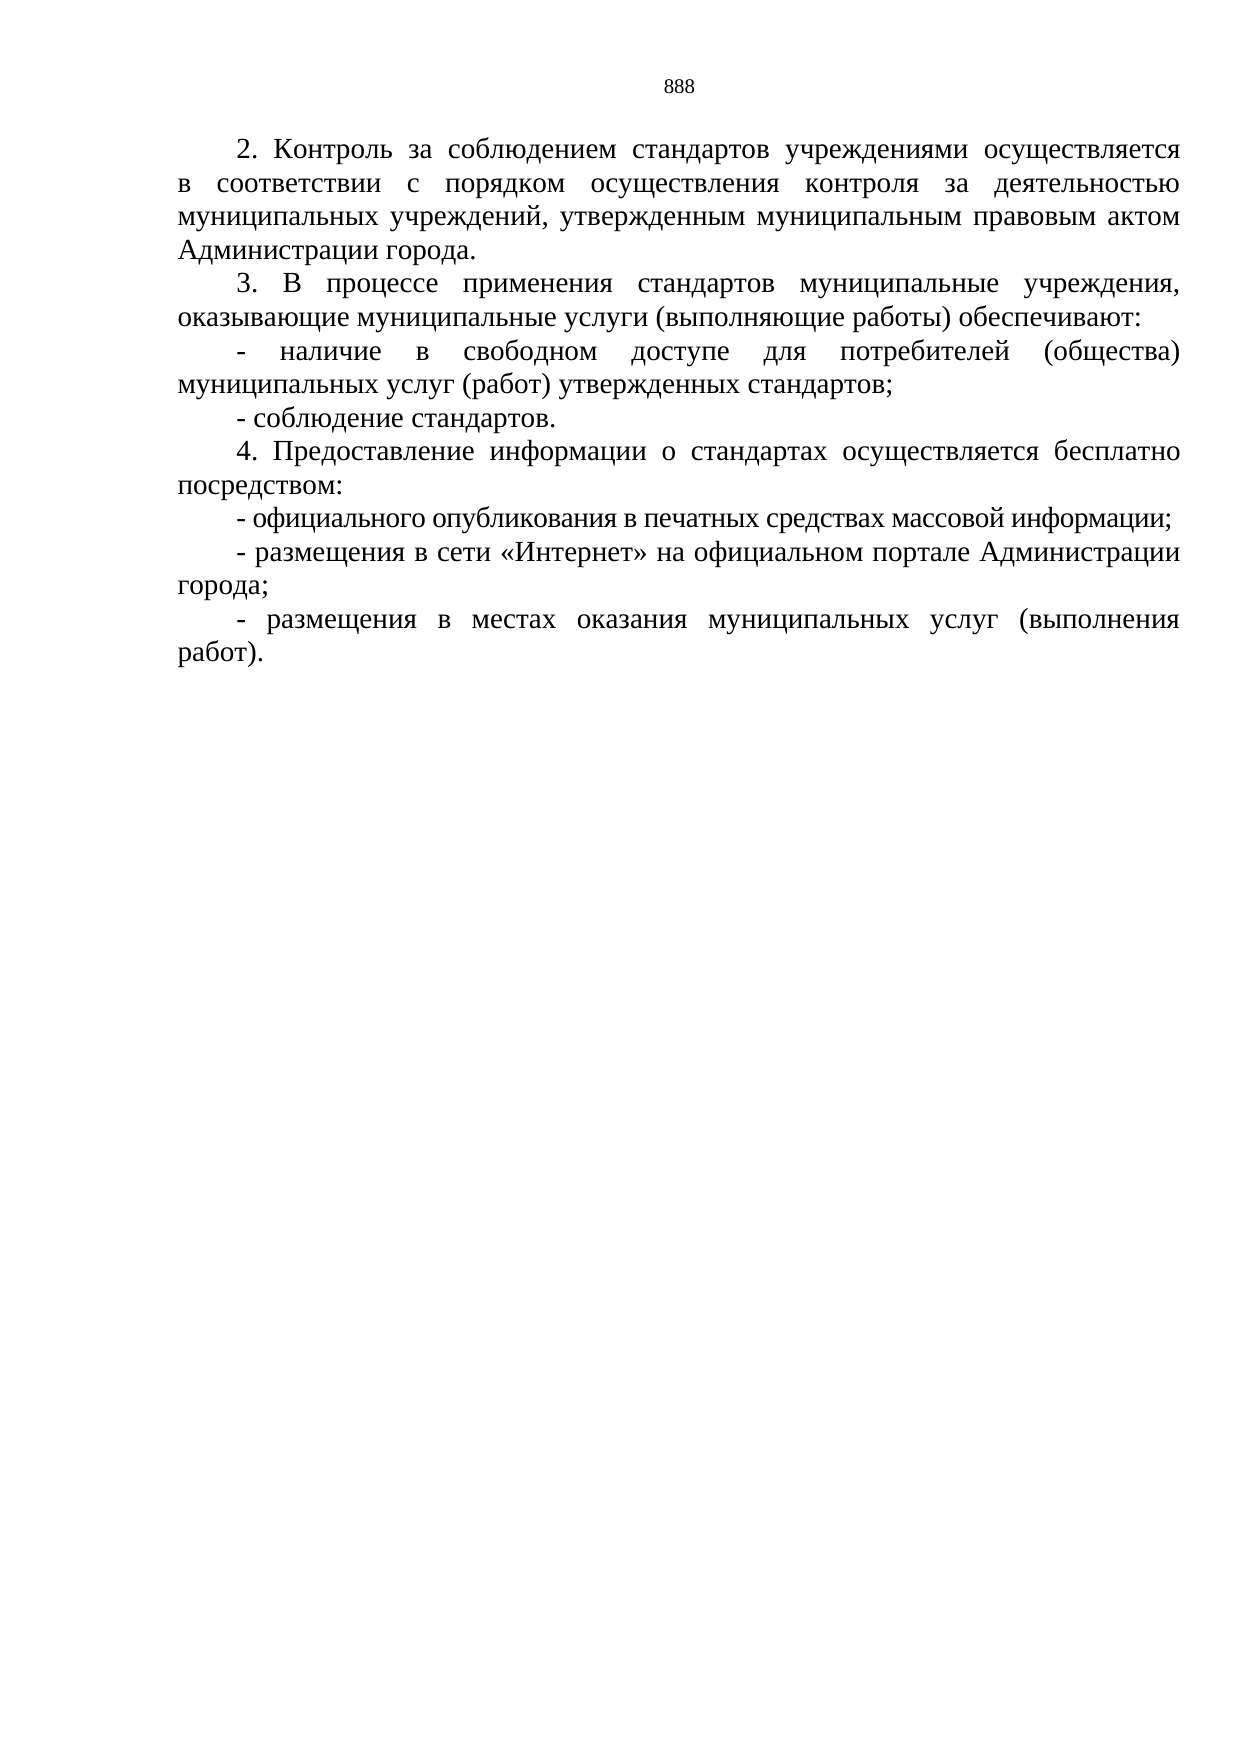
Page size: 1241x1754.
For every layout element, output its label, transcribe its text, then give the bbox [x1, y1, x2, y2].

text 3. В процессе применения стандартов муниципальные учреждения, оказывающие муниципальные услуги (выполняющие работы) обеспечивают: [177, 266, 1181, 333]
text - соблюдение стандартов. [177, 400, 1181, 433]
text - размещения в местах оказания муниципальных услуг (выполнения работ). [177, 601, 1181, 668]
text - наличие в свободном доступе для потребителей (общества) муниципальных услуг (работ) утвержденных стандартов; [177, 333, 1181, 400]
text - официального опубликования в печатных средствах массовой информации; [177, 500, 1181, 534]
text - размещения в сети «Интернет» на официальном портале Администрации города; [177, 534, 1181, 601]
text 4. Предоставление информации о стандартах осуществляется бесплатно посредством: [177, 433, 1181, 500]
text 2. Контроль за соблюдением стандартов учреждениями осуществляется в соответствии с порядком осуществления контроля за деятельностью муниципальных учреждений, утвержденным муниципальным правовым актом Администрации города. [177, 131, 1181, 266]
